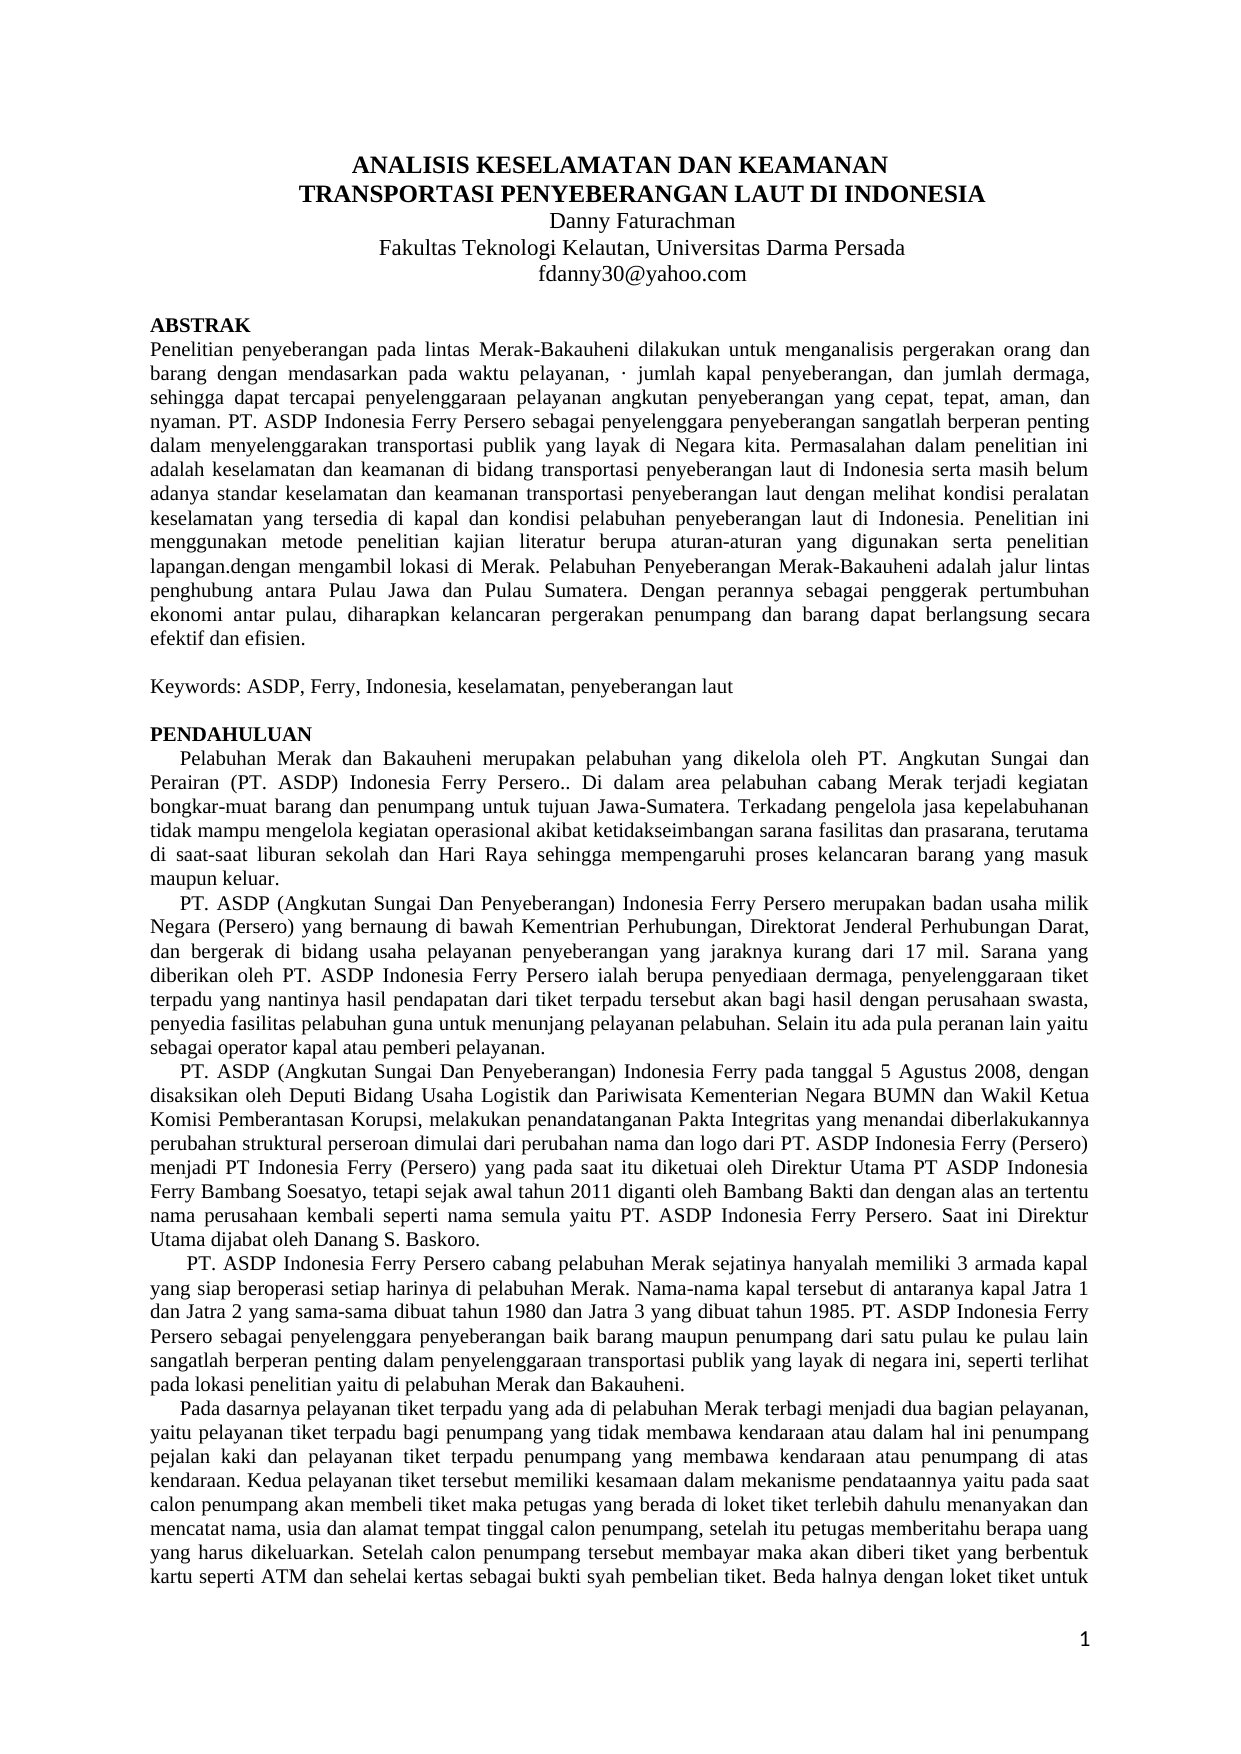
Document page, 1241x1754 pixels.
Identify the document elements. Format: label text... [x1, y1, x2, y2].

text Keywords: ASDP, Ferry, Indonesia, keselamatan, penyeberangan laut [150, 674, 1090, 698]
text PT. ASDP (Angkutan Sungai Dan Penyeberangan) Indonesia Ferry pada tanggal 5 Agustus 2008, dengan disaksikan oleh Deputi Bidang Usaha Logistik dan Pariwisata Kementerian Negara BUMN dan Wakil Ketua Komisi Pemberantasan Korupsi, melakukan penandatanganan Pakta Integritas yang menandai diberlakukannya perubahan struktural perseroan dimulai dari perubahan nama dan logo dari PT. ASDP Indonesia Ferry (Persero) menjadi PT Indonesia Ferry (Persero) yang pada saat itu diketuai oleh Direktur Utama PT ASDP Indonesia Ferry Bambang Soesatyo, tetapi sejak awal tahun 2011 diganti oleh Bambang Bakti dan dengan alas an tertentu nama perusahaan kembali seperti nama semula yaitu PT. ASDP Indonesia Ferry Persero. Saat ini Direktur Utama dijabat oleh Danang S. Baskoro. [150, 1059, 1090, 1251]
text PT. ASDP Indonesia Ferry Persero cabang pelabuhan Merak sejatinya hanyalah memiliki 3 armada kapal yang siap beroperasi setiap harinya di pelabuhan Merak. Nama-nama kapal tersebut di antaranya kapal Jatra 1 dan Jatra 2 yang sama-sama dibuat tahun 1980 dan Jatra 3 yang dibuat tahun 1985. PT. ASDP Indonesia Ferry Persero sebagai penyelenggara penyeberangan baik barang maupun penumpang dari satu pulau ke pulau lain sangatlah berperan penting dalam penyelenggaraan transportasi publik yang layak di negara ini, seperti terlihat pada lokasi penelitian yaitu di pelabuhan Merak dan Bakauheni. [150, 1251, 1090, 1396]
text fdanny30@yahoo.com [150, 260, 1090, 287]
text PT. ASDP (Angkutan Sungai Dan Penyeberangan) Indonesia Ferry Persero merupakan badan usaha milik Negara (Persero) yang bernaung di bawah Kementrian Perhubungan, Direktorat Jenderal Perhubungan Darat, dan bergerak di bidang usaha pelayanan penyeberangan yang jaraknya kurang dari 17 mil. Sarana yang diberikan oleh PT. ASDP Indonesia Ferry Persero ialah berupa penyediaan dermaga, penyelenggaraan tiket terpadu yang nantinya hasil pendapatan dari tiket terpadu tersebut akan bagi hasil dengan perusahaan swasta, penyedia fasilitas pelabuhan guna untuk menunjang pelayanan pelabuhan. Selain itu ada pula peranan lain yaitu sebagai operator kapal atau pemberi pelayanan. [150, 890, 1090, 1059]
text Transportasi Penyeberangan Laut di Indonesia [150, 179, 1090, 207]
text PENDAHULUAN [150, 722, 1090, 746]
text Penelitian penyeberangan pada lintas Merak-Bakauheni dilakukan untuk menganalisis pergerakan orang dan barang dengan mendasarkan pada waktu pelayanan, · jumlah kapal penyeberangan, dan jumlah dermaga, sehingga dapat tercapai penyelenggaraan pelayanan angkutan penyeberangan yang cepat, tepat, aman, dan nyaman. PT. ASDP Indonesia Ferry Persero sebagai penyelenggara penyeberangan sangatlah berperan penting dalam menyelenggarakan transportasi publik yang layak di Negara kita. Permasalahan dalam penelitian ini adalah keselamatan dan keamanan di bidang transportasi penyeberangan laut di Indonesia serta masih belum adanya standar keselamatan dan keamanan transportasi penyeberangan laut dengan melihat kondisi peralatan keselamatan yang tersedia di kapal dan kondisi pelabuhan penyeberangan laut di Indonesia. Penelitian ini menggunakan metode penelitian kajian literatur berupa aturan-aturan yang digunakan serta penelitian lapangan.dengan mengambil lokasi di Merak. Pelabuhan Penyeberangan Merak-Bakauheni adalah jalur lintas penghubung antara Pulau Jawa dan Pulau Sumatera. Dengan perannya sebagai penggerak pertumbuhan ekonomi antar pulau, diharapkan kelancaran pergerakan penumpang dan barang dapat berlangsung secara efektif dan efisien. [150, 337, 1090, 650]
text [150, 1396, 1090, 1588]
text Danny Faturachman [150, 207, 1090, 234]
text Pelabuhan Merak dan Bakauheni merupakan pelabuhan yang dikelola oleh PT. Angkutan Sungai dan Perairan (PT. ASDP) Indonesia Ferry Persero.. Di dalam area pelabuhan cabang Merak terjadi kegiatan bongkar-muat barang dan penumpang untuk tujuan Jawa-Sumatera. Terkadang pengelola jasa kepelabuhanan tidak mampu mengelola kegiatan operasional akibat ketidakseimbangan sarana fasilitas dan prasarana, terutama di saat-saat liburan sekolah dan Hari Raya sehingga mempengaruhi proses kelancaran barang yang masuk maupun keluar. [150, 746, 1090, 890]
text ABSTRAK [150, 313, 1090, 337]
text Fakultas Teknologi Kelautan, Universitas Darma Persada [150, 234, 1090, 260]
text Analisis Keselamatan dan Keamanan [150, 150, 1090, 179]
